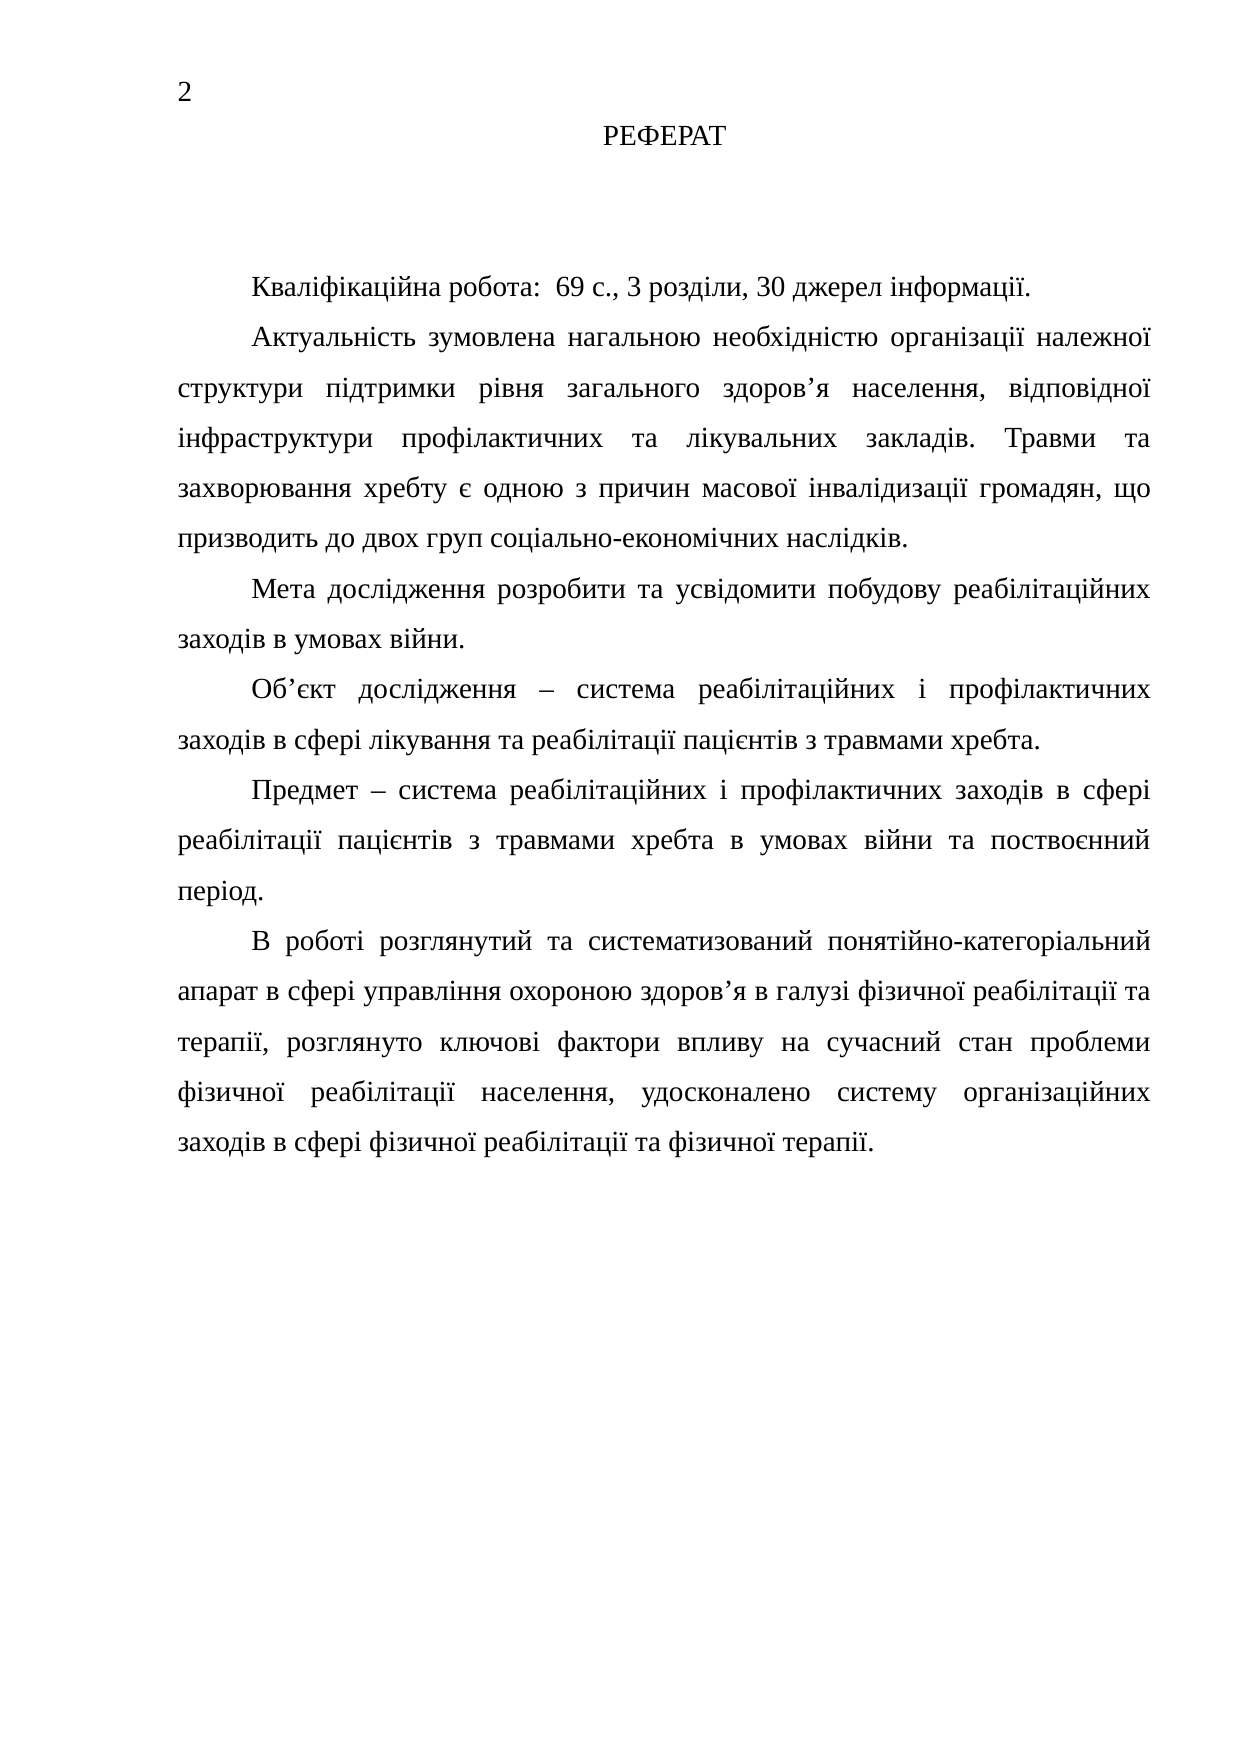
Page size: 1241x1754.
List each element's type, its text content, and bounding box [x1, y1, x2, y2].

text Мета дослідження розробити та усвідомити побудову реабілітаційних заходів в умовах війни. [177, 571, 1152, 655]
text РЕФЕРАТ [177, 118, 1152, 152]
text Кваліфікаційна робота: 69 с., 3 розділи, 30 джерел інформації. [177, 269, 1152, 303]
list Обʼєкт дослідження – система реабілітаційних і профілактичних заходів в сфері лікування та реабілітації пацієнтів з травмами хребта. [177, 672, 1152, 755]
list Предмет – система реабілітаційних і профілактичних заходів в сфері реабілітації пацієнтів з травмами хребта в умовах війни та поствоєнний період. [177, 772, 1152, 906]
list В роботі розглянутий та систематизований понятійно-категоріальний апарат в сфері управління охороною здоров’я в галузі фізичної реабілітації та терапії, розглянуто ключові фактори впливу на сучасний стан проблеми фізичної реабілітації населення, удосконалено систему організаційних заходів в сфері фізичної реабілітації та фізичної терапії. [177, 923, 1152, 1158]
text Актуальність зумовлена нагальною необхідністю організації належної структури підтримки рівня загального здоров’я населення, відповідної інфраструктури профілактичних та лікувальних закладів. Травми та захворювання хребту є одною з причин масової інвалідизації громадян, що призводить до двох груп соціально-економічних наслідків. [177, 319, 1152, 554]
